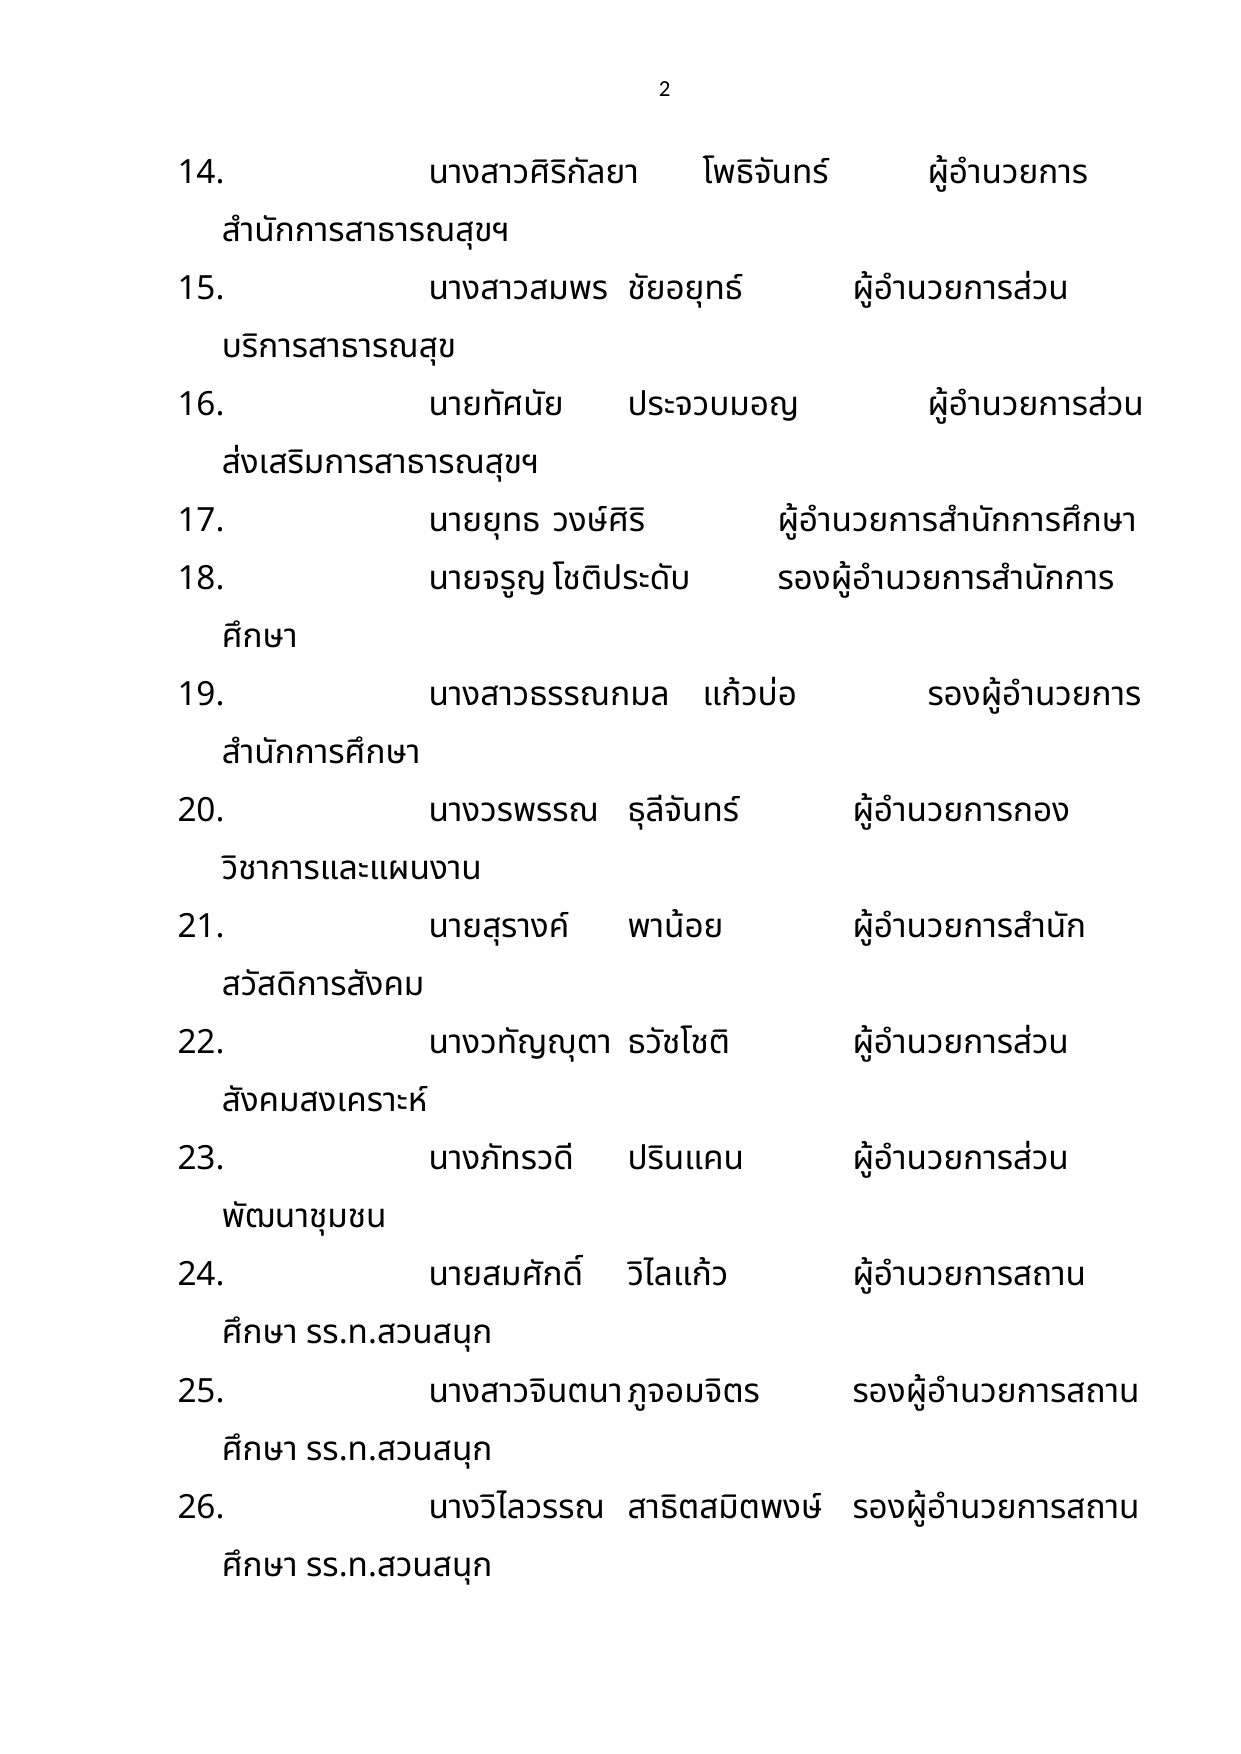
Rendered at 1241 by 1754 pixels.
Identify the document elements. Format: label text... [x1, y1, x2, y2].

list นายยุทธ วงษ์ศิริ ผู้อำนวยการสำนักการศึกษา [177, 496, 1152, 546]
list นายสมศักดิ์ วิไลแก้ว ผู้อำนวยการสถานศึกษา รร.ท.สวนสนุก [177, 1250, 1152, 1359]
list นางสาวจินตนา ภูจอมจิตร รองผู้อำนวยการสถานศึกษา รร.ท.สวนสนุก [177, 1366, 1152, 1475]
list นางสาวศิริกัลยา โพธิจันทร์ ผู้อำนวยการสำนักการสาธารณสุขฯ [177, 148, 1152, 256]
list นางวรพรรณ ธุลีจันทร์ ผู้อำนวยการกองวิชาการและแผนงาน [177, 786, 1152, 894]
list นางสาวสมพร ชัยอยุทธ์ ผู้อำนวยการส่วนบริการสาธารณสุข [177, 264, 1152, 372]
list นายทัศนัย ประจวบมอญ ผู้อำนวยการส่วนส่งเสริมการสาธารณสุขฯ [177, 380, 1152, 488]
list นางวทัญญุตา ธวัชโชติ ผู้อำนวยการส่วนสังคมสงเคราะห์ [177, 1018, 1152, 1127]
list นางวิไลวรรณ สาธิตสมิตพงษ์ รองผู้อำนวยการสถานศึกษา รร.ท.สวนสนุก [177, 1483, 1152, 1591]
list นางสาวธรรณกมล แก้วบ่อ รองผู้อำนวยการสำนักการศึกษา [177, 670, 1152, 778]
list นางภัทรวดี ปรินแคน ผู้อำนวยการส่วนพัฒนาชุมชน [177, 1134, 1152, 1243]
list นายสุรางค์ พาน้อย ผู้อำนวยการสำนักสวัสดิการสังคม [177, 902, 1152, 1011]
list นายจรูญ โชติประดับ รองผู้อำนวยการสำนักการศึกษา [177, 554, 1152, 662]
